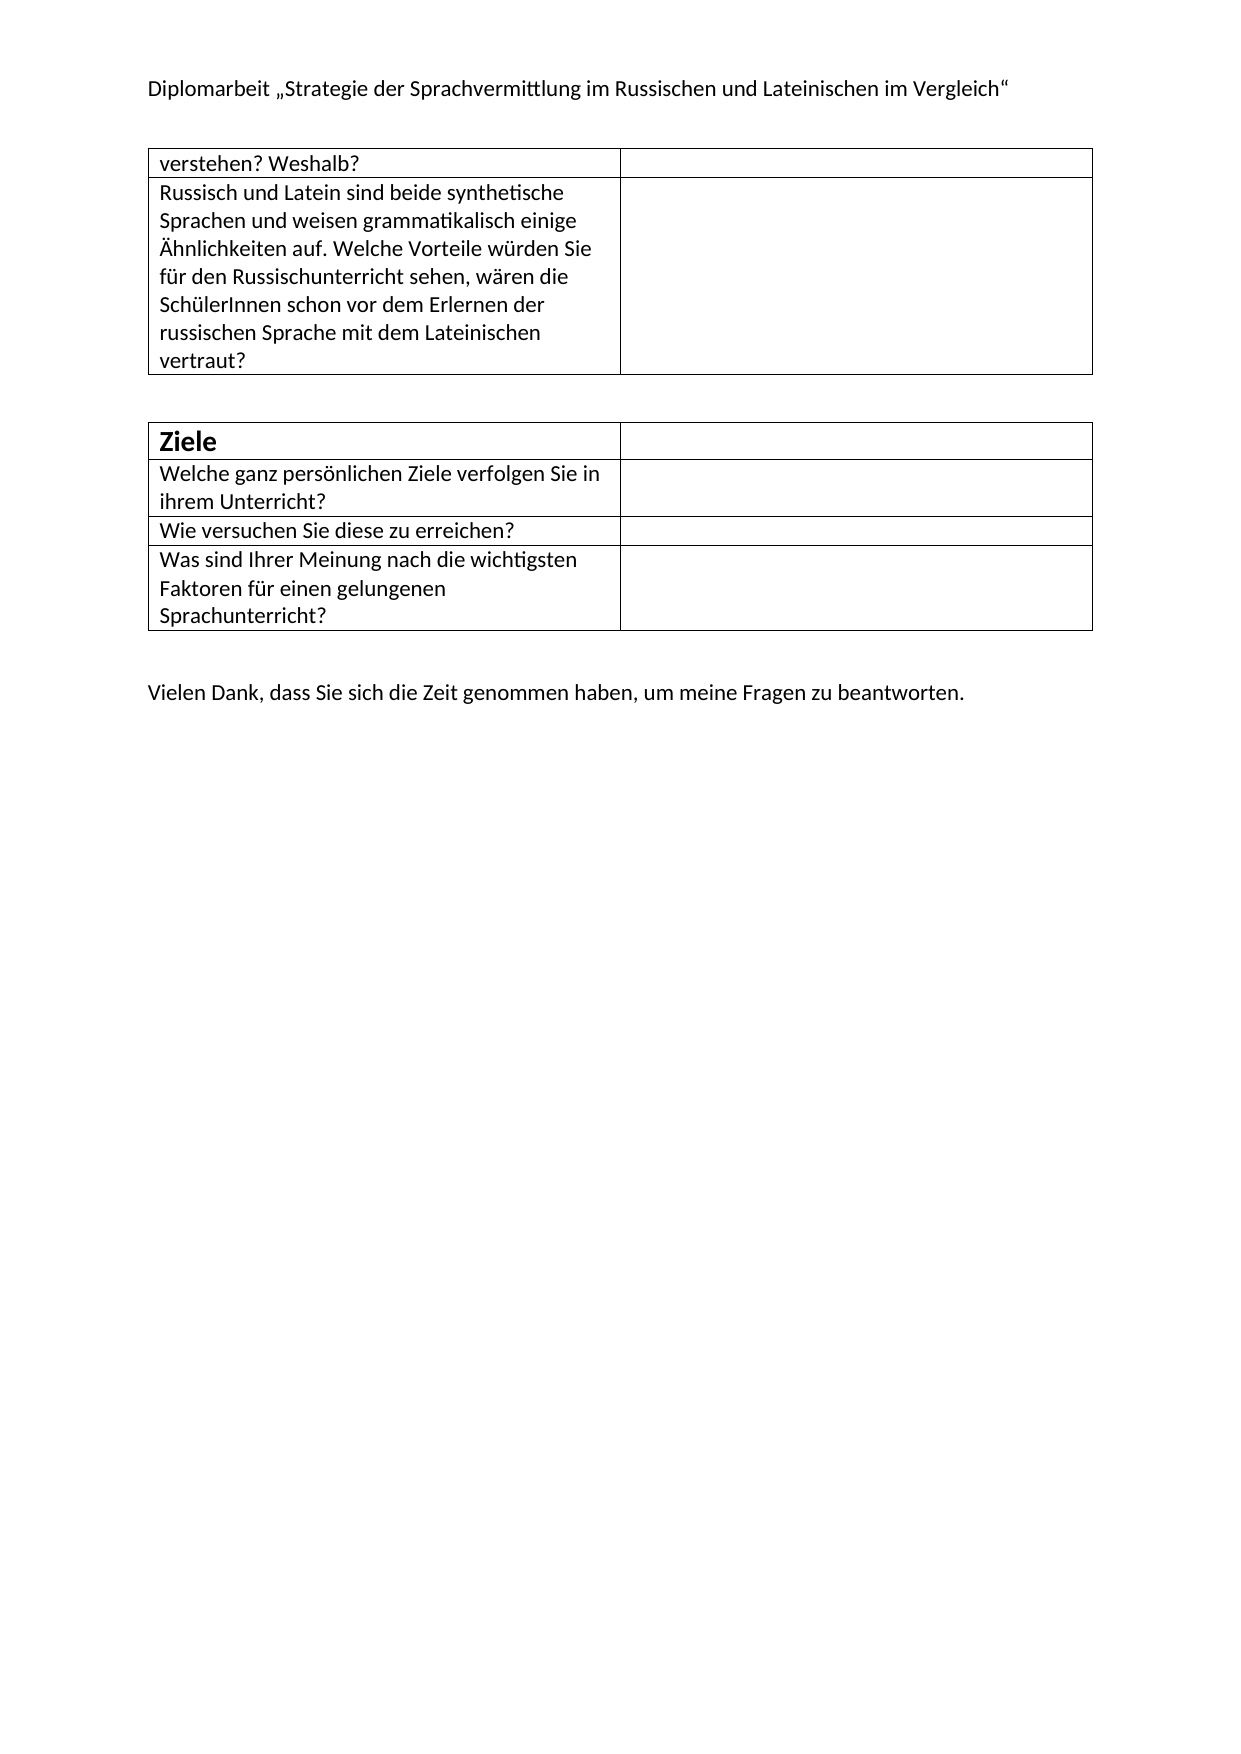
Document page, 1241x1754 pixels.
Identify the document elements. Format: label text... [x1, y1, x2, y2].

table_cell [621, 149, 1092, 177]
text Vielen Dank, dass Sie sich die Zeit genommen haben, um meine Fragen zu beantworten. [148, 678, 1093, 706]
table_cell Was sind Ihrer Meinung nach die wichtigsten Faktoren für einen gelungenen Sprachunterricht? [149, 546, 620, 630]
table_cell Welche ganz persönlichen Ziele verfolgen Sie in ihrem Unterricht? [149, 460, 620, 516]
table_cell [621, 178, 1092, 374]
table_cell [149, 149, 620, 177]
table_cell Russisch und Latein sind beide synthetische Sprachen und weisen grammatikalisch einige Ähnlichkeiten auf. Welche Vorteile würden Sie für den Russischunterricht sehen, wären die SchülerInnen schon vor dem Erlernen der russischen Sprache mit dem Lateinischen vertraut? [149, 178, 620, 374]
table_header Ziele [149, 423, 620, 458]
table_header [621, 423, 1092, 458]
table_cell [621, 546, 1092, 630]
table_cell [621, 460, 1092, 516]
table_cell [621, 517, 1092, 544]
table_cell Wie versuchen Sie diese zu erreichen? [149, 517, 620, 544]
